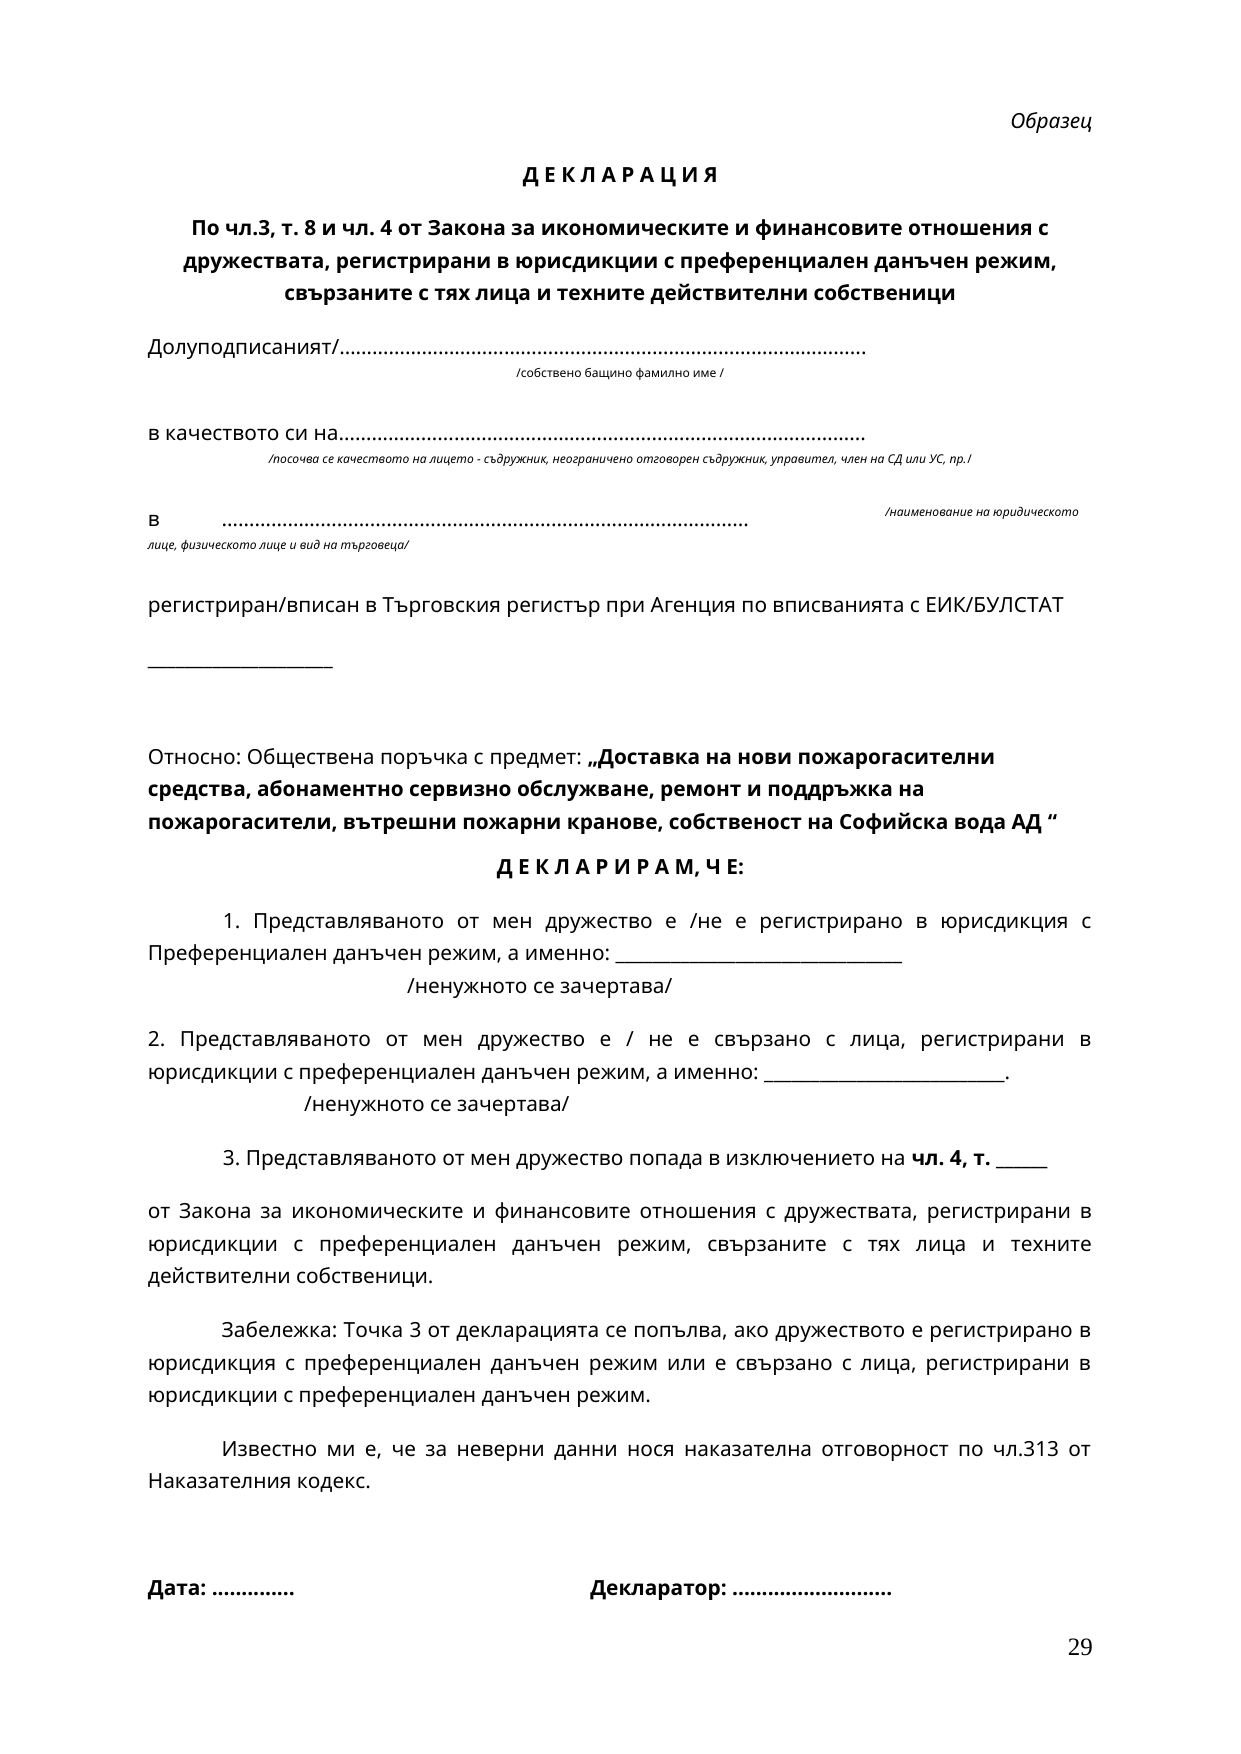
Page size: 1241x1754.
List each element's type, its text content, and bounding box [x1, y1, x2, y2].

text Д Е К Л А Р А Ц И Я [148, 160, 1092, 188]
text /ненужното се зачертава/ [148, 971, 1092, 999]
text регистриран/вписан в Търговския регистър при Агенция по вписванията с ЕИК/БУЛСТАТ [148, 590, 1092, 618]
text 2. Представляваното от мен дружество е / не е свързано с лица, регистрирани в юрисдикции с преференциален данъчен режим, а именно: __________________________. [148, 1024, 1092, 1085]
text ____________________ [148, 643, 1092, 672]
text /посочва се качеството на лицето - съдружник, неограничено отговорен съдружник, управител, член на СД или УС, пр./ [148, 451, 1092, 479]
text По чл.3, т. 8 и чл. 4 от Закона за икономическите и финансовите отношения с дружествата, регистрирани в юрисдикции с преференциален данъчен режим, свързаните с тях лица и техните действителни собственици [148, 213, 1092, 307]
text в …………………………………………………………………………………... /наименование на юридическото лице, физическото лице и вид на търговеца/ [148, 504, 1092, 565]
text /собствено бащино фамилно име / [148, 364, 1092, 393]
text Относно: Обществена поръчка с предмет: „Доставка на нови пожарогасителни средства, абонаментно сервизно обслужване, ремонт и поддръжка на пожарогасители, вътрешни пожарни кранове, собственост на Софийска вода АД “ [148, 742, 1092, 836]
text 3. Представляваното от мен дружество попада в изключението на чл. 4, т. ______ [148, 1143, 1092, 1171]
text от Закона за икономическите и финансовите отношения с дружествата, регистрирани в юрисдикции с преференциален данъчен режим, свързаните с тях лица и техните действителни собственици. [148, 1196, 1092, 1290]
text Долуподписаният/…………………………………………………………………………………... [148, 332, 1092, 360]
text 1. Представляваното от мен дружество е /не е регистрирано в юрисдикция с Преференциален данъчен режим, а именно: _______________________________ [148, 906, 1092, 967]
text в качеството си на…………………………………………………………………………………... [148, 418, 1092, 446]
text Дата: .............. Декларатор: ........................... [148, 1573, 1092, 1602]
text /ненужното се зачертава/ [148, 1089, 1092, 1118]
text Образец [148, 106, 1092, 135]
text Известно ми е, че за неверни данни нося наказателна отговорност по чл.313 от Наказателния кодекс. [148, 1434, 1092, 1495]
text Забележка: Точка 3 от декларацията се попълва, ако дружеството е регистрирано в юрисдикция с преференциален данъчен режим или е свързано с лица, регистрирани в юрисдикции с преференциален данъчен режим. [148, 1315, 1092, 1409]
text Д Е К Л А Р И Р А М, Ч Е: [148, 852, 1092, 881]
